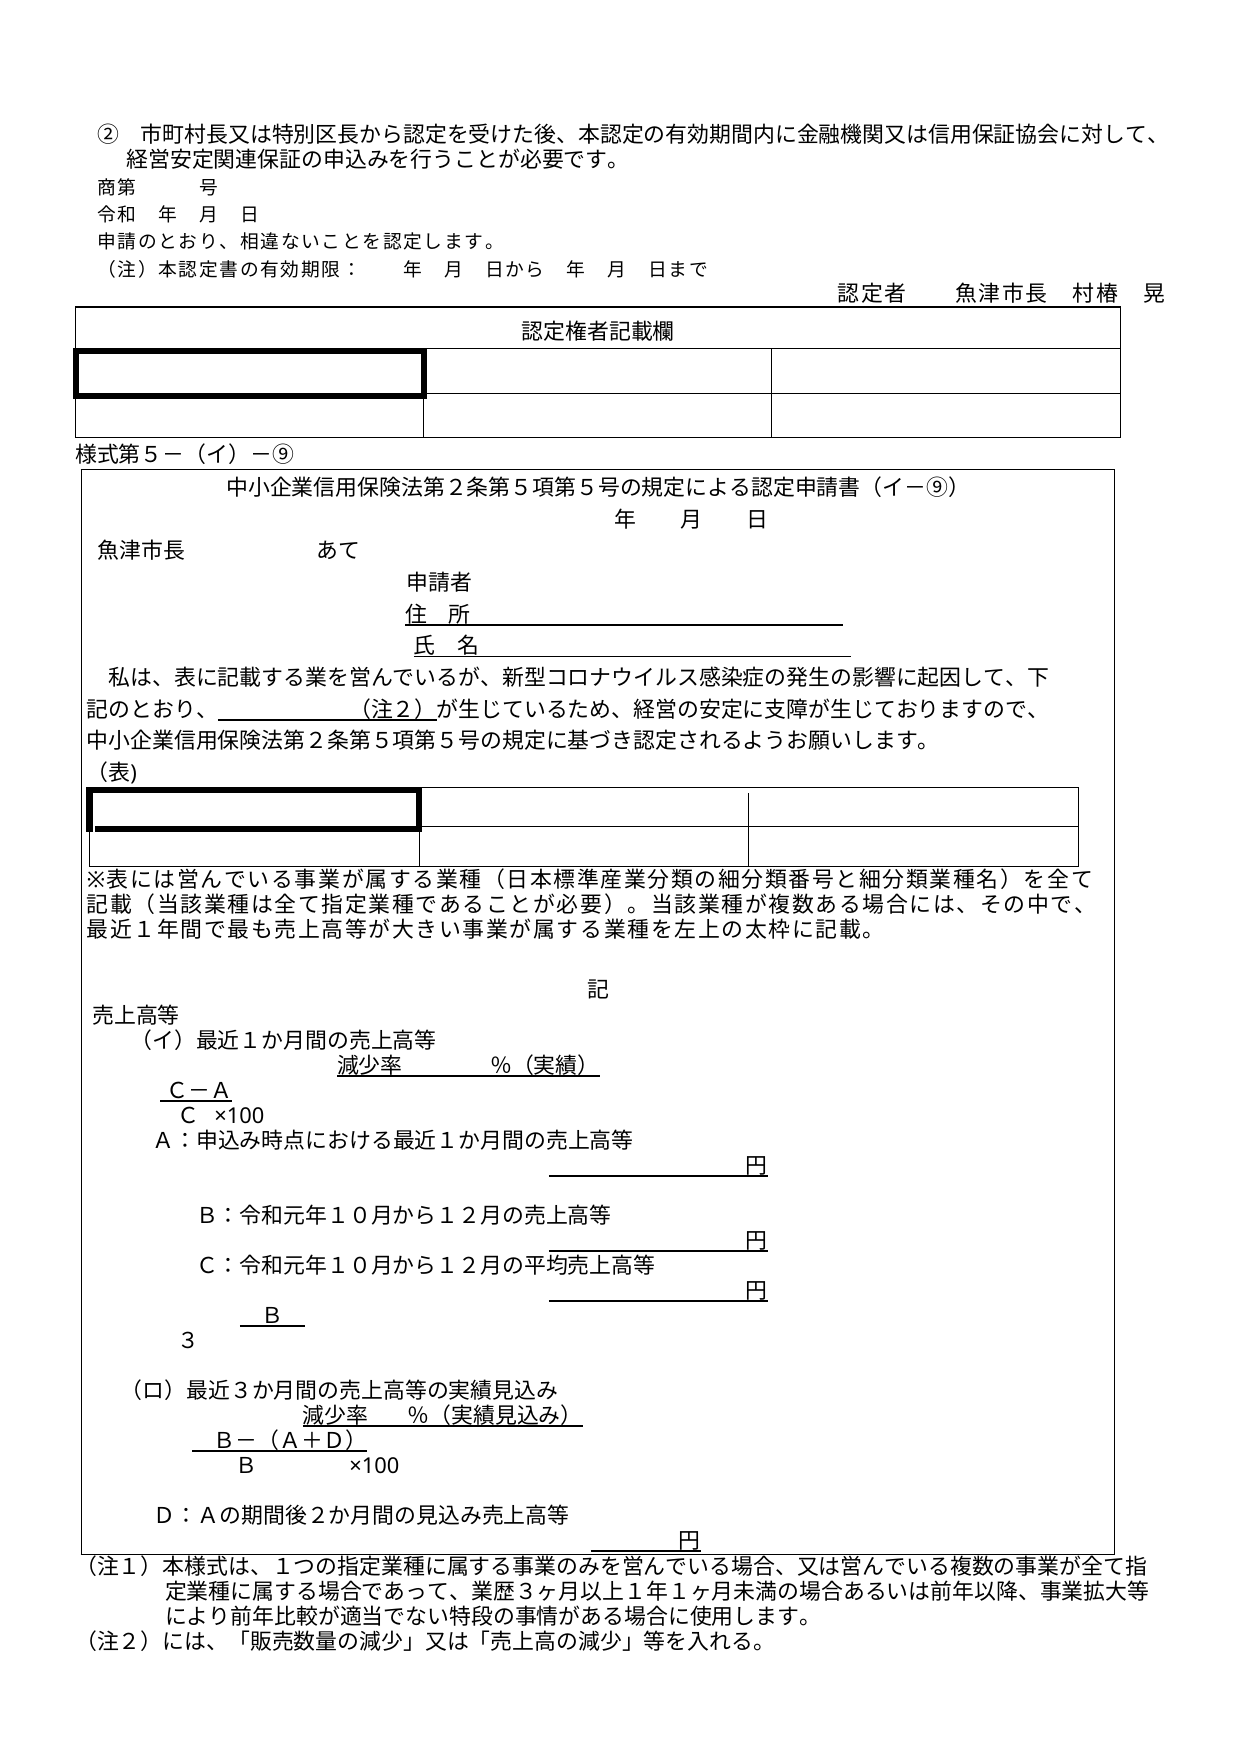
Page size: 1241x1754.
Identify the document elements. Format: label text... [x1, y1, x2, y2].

text （注１）本様式は、１つの指定業種に属する事業のみを営んでいる場合、又は営んでいる複数の事業が全て指定業種に属する場合であって、業歴３ヶ月以上１年１ヶ月未満の場合あるいは前年以降、事業拡大等により前年比較が適当でない特段の事情がある場合に使用します。 [75, 1555, 1165, 1630]
table_header 中小企業信用保険法第２条第５項第５号の規定による認定申請書（イ－⑨） 年 月 日 魚津市長 あて 申請者 住 所 氏 名 私は、表に記載する業を営んでいるが、新型コロナウイルス感染症の発生の影響に起因して、下記のとおり、 （注２）が生じているため、経営の安定に支障が生じておりますので、中小企業信用保険法第２条第５項第５号の規定に基づき認定されるようお願いします。 （表) ※表には営んでいる事業が属する業種（日本標準産業分類の細分類番号と細分類業種名）を全て記載（当該業種は全て指定業種であることが必要）。当該業種が複数ある場合には、その中で、最近１年間で最も売上高等が大きい事業が属する業種を左上の太枠に記載。 記 売上高等 （イ）最近１か月間の売上高等 減少率 ％（実績） Ｃ－Ａ Ｃ ×100 Ａ：申込み時点における最近１か月間の売上高等 円 Ｂ：令和元年１０月から１２月の売上高等 円 Ｃ：令和元年１０月から１２月の平均売上高等 円 Ｂ ３ （ロ）最近３か月間の売上高等の実績見込み 減少率 ％（実績見込み） Ｂ－（Ａ＋Ｄ） Ｂ ×100 Ｄ：Ａの期間後２か月間の見込み売上高等 円 [82, 470, 1114, 1554]
text 商第 号 [75, 173, 1165, 200]
text ② 市町村長又は特別区長から認定を受けた後、本認定の有効期間内に金融機関又は信用保証協会に対して、経営安定関連保証の申込みを行うことが必要です。 [75, 123, 1165, 173]
table_cell [772, 349, 1120, 392]
text （注）本認定書の有効期限： 年 月 日から 年 月 日まで [75, 254, 1165, 281]
text 認定者 魚津市長 村椿 晃 [75, 281, 1165, 306]
text 申請のとおり、相違ないことを認定します。 [75, 227, 1165, 254]
table_cell [76, 399, 423, 437]
text （注２）には、「販売数量の減少」又は「売上高の減少」等を入れる。 [75, 1630, 1165, 1655]
table_cell [427, 349, 771, 392]
table_cell [79, 354, 421, 392]
text 令和 年 月 日 [75, 200, 1165, 227]
table_cell [772, 394, 1120, 437]
text 様式第５－（イ）－⑨ [75, 438, 1165, 469]
table_cell [424, 394, 771, 437]
table_header 認定権者記載欄 [76, 308, 1120, 348]
